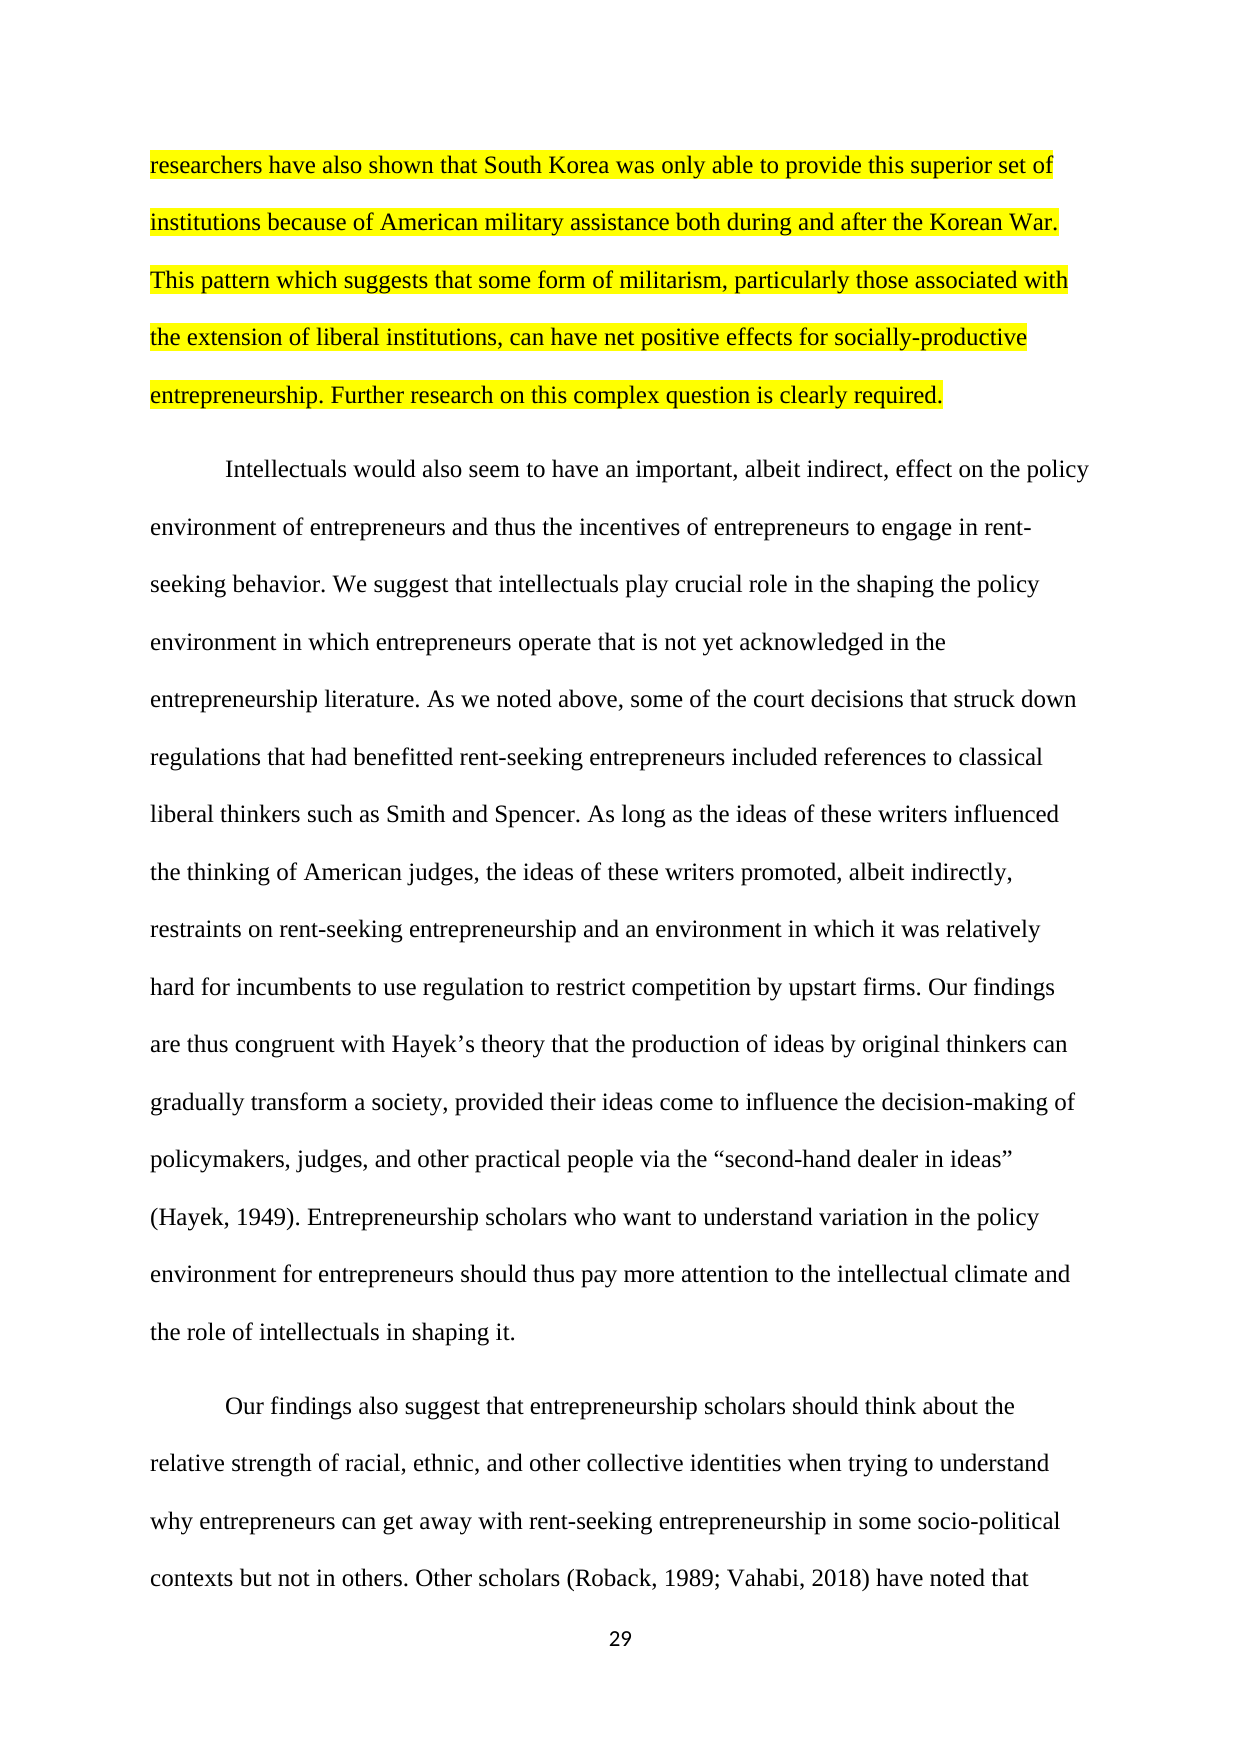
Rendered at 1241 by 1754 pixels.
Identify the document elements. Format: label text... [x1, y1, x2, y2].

text Intellectuals would also seem to have an important, albeit indirect, effect on the policy environment of entrepreneurs and thus the incentives of entrepreneurs to engage in rent-seeking behavior. We suggest that intellectuals play crucial role in the shaping the policy environment in which entrepreneurs operate that is not yet acknowledged in the entrepreneurship literature. As we noted above, some of the court decisions that struck down regulations that had benefitted rent-seeking entrepreneurs included references to classical liberal thinkers such as Smith and Spencer. As long as the ideas of these writers influenced the thinking of American judges, the ideas of these writers promoted, albeit indirectly, restraints on rent-seeking entrepreneurship and an environment in which it was relatively hard for incumbents to use regulation to restrict competition by upstart firms. Our findings are thus congruent with Hayek’s theory that the production of ideas by original thinkers can gradually transform a society, provided their ideas come to influence the decision-making of policymakers, judges, and other practical people via the “second-hand dealer in ideas” (Hayek, 1949). Entrepreneurship scholars who want to understand variation in the policy environment for entrepreneurs should thus pay more attention to the intellectual climate and the role of intellectuals in shaping it. [150, 454, 1090, 1345]
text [150, 1391, 1090, 1592]
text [150, 150, 1090, 409]
